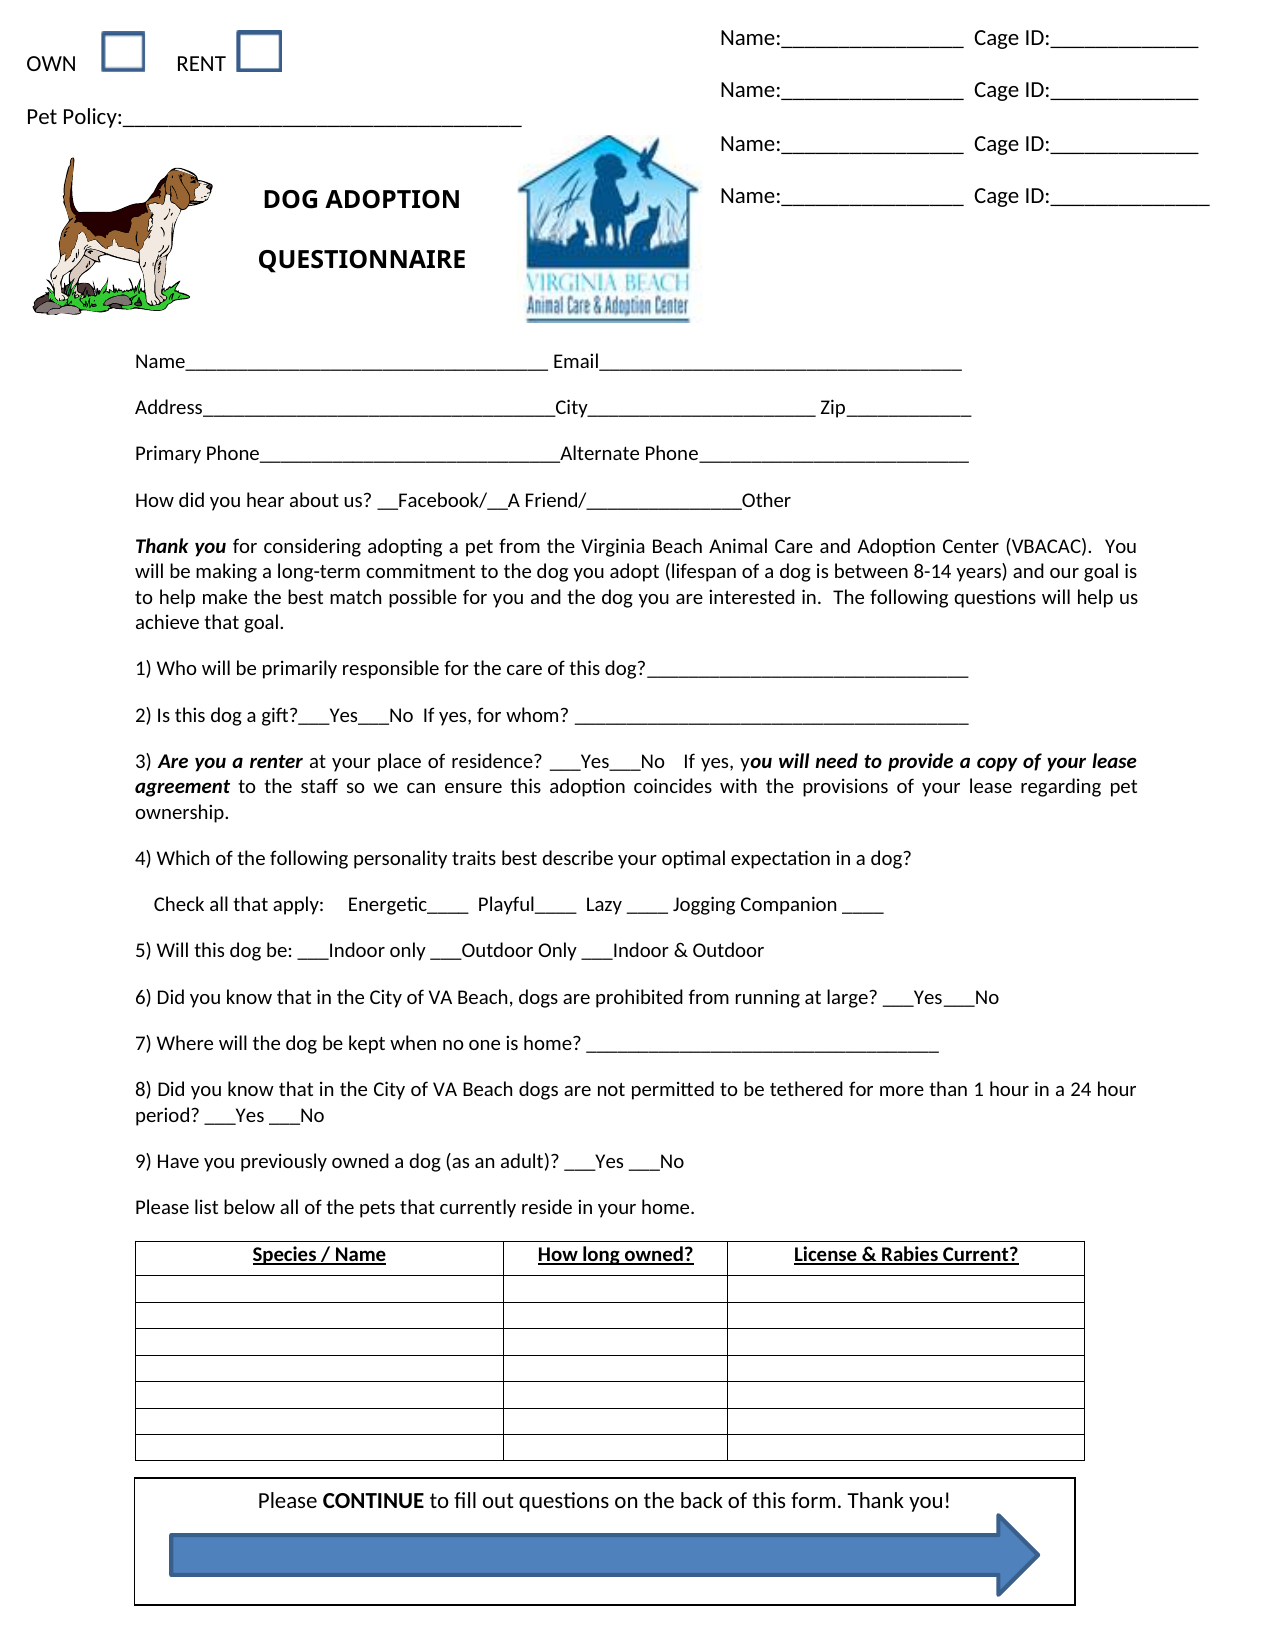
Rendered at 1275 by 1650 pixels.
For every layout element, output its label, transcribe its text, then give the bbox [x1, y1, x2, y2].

text 3) Are you a renter at your place of residence? ___Yes___No If yes, you will need to provide a copy of your lease agreement to the staff so we can ensure this adoption coincides with the provisions of your lease regarding pet ownership. [135, 748, 1140, 824]
table_cell [504, 1276, 727, 1302]
table_cell [728, 1276, 1084, 1302]
text Primary Phone_____________________________Alternate Phone__________________________ [135, 441, 1140, 466]
table_cell [136, 1435, 503, 1460]
text 9) Have you previously owned a dog (as an adult)? ___Yes ___No [135, 1148, 1140, 1173]
table_cell [504, 1435, 727, 1460]
table_cell [136, 1276, 503, 1302]
text Name___________________________________ Email___________________________________ [135, 348, 1140, 373]
text Thank you for considering adopting a pet from the Virginia Beach Animal Care and Adoption Center (VBACAC). You will be making a long-term commitment to the dog you adopt (lifespan of a dog is between 8-14 years) and our goal is to help make the best match possible for you and the dog you are interested in. The following questions will help us achieve that goal. [135, 533, 1140, 635]
table_cell [728, 1303, 1084, 1328]
table_header Species / Name [136, 1242, 503, 1275]
table_cell [136, 1356, 503, 1381]
table_header How long owned? [504, 1242, 727, 1275]
table_cell [504, 1303, 727, 1328]
text Address__________________________________City______________________ Zip____________ [135, 394, 1140, 420]
table_cell [504, 1382, 727, 1407]
table_cell [728, 1435, 1084, 1460]
table_header License & Rabies Current? [728, 1242, 1084, 1275]
picture [510, 135, 709, 323]
table_cell [728, 1329, 1084, 1354]
table_cell [136, 1329, 503, 1354]
text 8) Did you know that in the City of VA Beach dogs are not permitted to be tethered for more than 1 hour in a 24 hour period? ___Yes ___No [135, 1076, 1140, 1127]
text 5) Will this dog be: ___Indoor only ___Outdoor Only ___Indoor & Outdoor [135, 938, 1140, 963]
text 7) Where will the dog be kept when no one is home? __________________________________ [135, 1030, 1140, 1056]
table_cell [504, 1329, 727, 1354]
table_cell [728, 1356, 1084, 1381]
table_cell [728, 1409, 1084, 1434]
table_cell [136, 1382, 503, 1407]
table_cell [728, 1382, 1084, 1407]
text 1) Who will be primarily responsible for the care of this dog?_______________________________ [135, 656, 1140, 681]
table_cell [136, 1409, 503, 1434]
text 4) Which of the following personality traits best describe your optimal expectation in a dog? [135, 845, 1140, 871]
text Check all that apply: Energetic____ Playful____ Lazy ____ Jogging Companion ____ [135, 891, 1140, 917]
text 2) Is this dog a gift?___Yes___No If yes, for whom? ______________________________________ [135, 702, 1140, 727]
table_cell [504, 1356, 727, 1381]
text Please list below all of the pets that currently reside in your home. [135, 1194, 1140, 1220]
table_cell [136, 1303, 503, 1328]
table_cell [504, 1409, 727, 1434]
text How did you hear about us? __Facebook/__A Friend/_______________Other [135, 487, 1140, 512]
text 6) Did you know that in the City of VA Beach, dogs are prohibited from running at large? ___Yes___No [135, 984, 1140, 1009]
